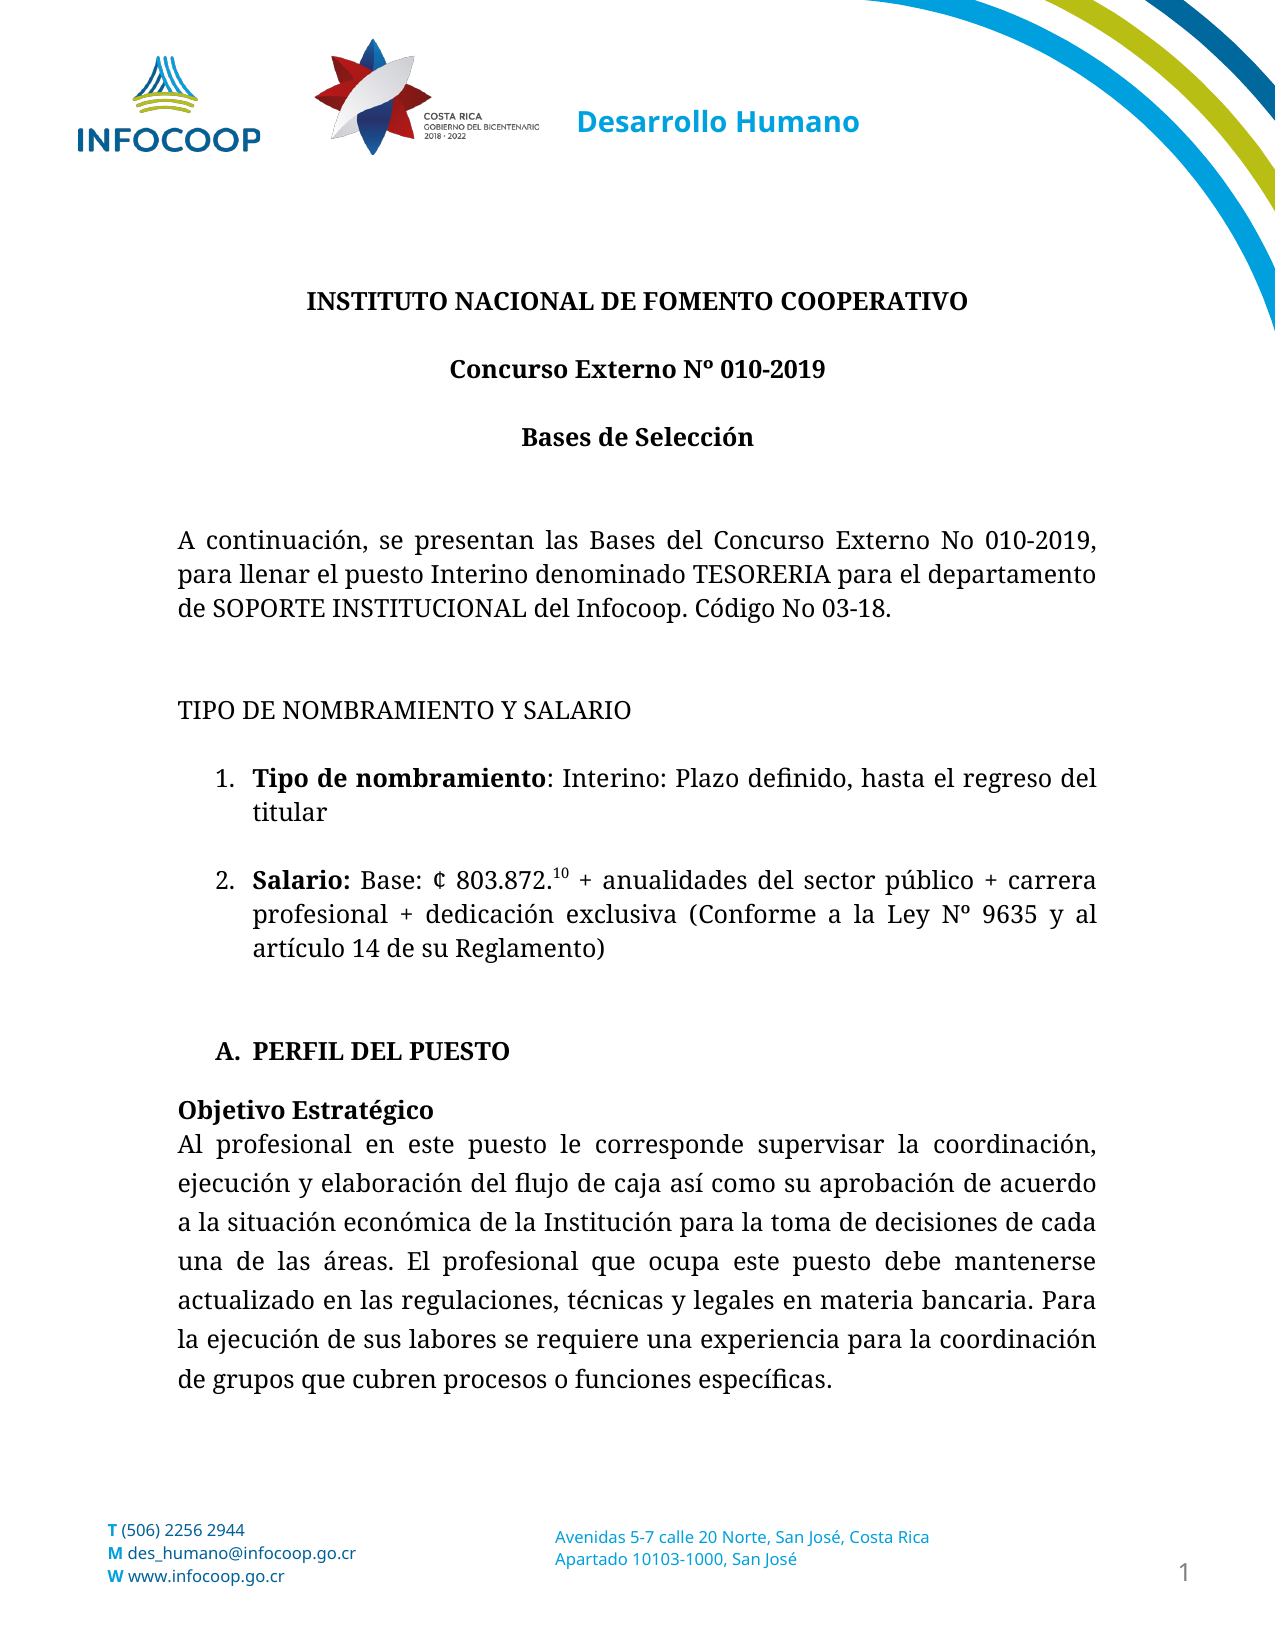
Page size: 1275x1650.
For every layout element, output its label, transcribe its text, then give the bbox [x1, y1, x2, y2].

text INSTITUTO NACIONAL DE FOMENTO COOPERATIVO [177, 284, 1098, 318]
list Salario: Base: ¢ 803.872.10 + anualidades del sector público + carrera profesional + dedicación exclusiva (Conforme a la Ley Nº 9635 y al artículo 14 de su Reglamento) [215, 863, 1098, 965]
text Concurso Externo Nº 010-2019 [177, 352, 1098, 386]
list Tipo de nombramiento: Interino: Plazo definido, hasta el regreso del titular [215, 761, 1098, 829]
text A continuación, se presentan las Bases del Concurso Externo No 010-2019, para llenar el puesto Interino denominado TESORERIA para el departamento de SOPORTE INSTITUCIONAL del Infocoop. Código No 03-18. [177, 522, 1098, 624]
text Objetivo Estratégico [177, 1092, 1098, 1126]
list PERFIL DEL PUESTO [215, 1033, 1098, 1067]
picture [314, 38, 540, 155]
text Al profesional en este puesto le corresponde supervisar la coordinación, ejecución y elaboración del flujo de caja así como su aprobación de acuerdo a la situación económica de la Institución para la toma de decisiones de cada una de las áreas. El profesional que ocupa este puesto debe mantenerse actualizado en las regulaciones, técnicas y legales en materia bancaria. Para la ejecución de sus labores se requiere una experiencia para la coordinación de grupos que cubren procesos o funciones específicas. [177, 1126, 1098, 1395]
text TIPO DE NOMBRAMIENTO Y SALARIO [177, 693, 1098, 727]
picture [78, 56, 261, 152]
text Bases de Selección [177, 420, 1098, 454]
